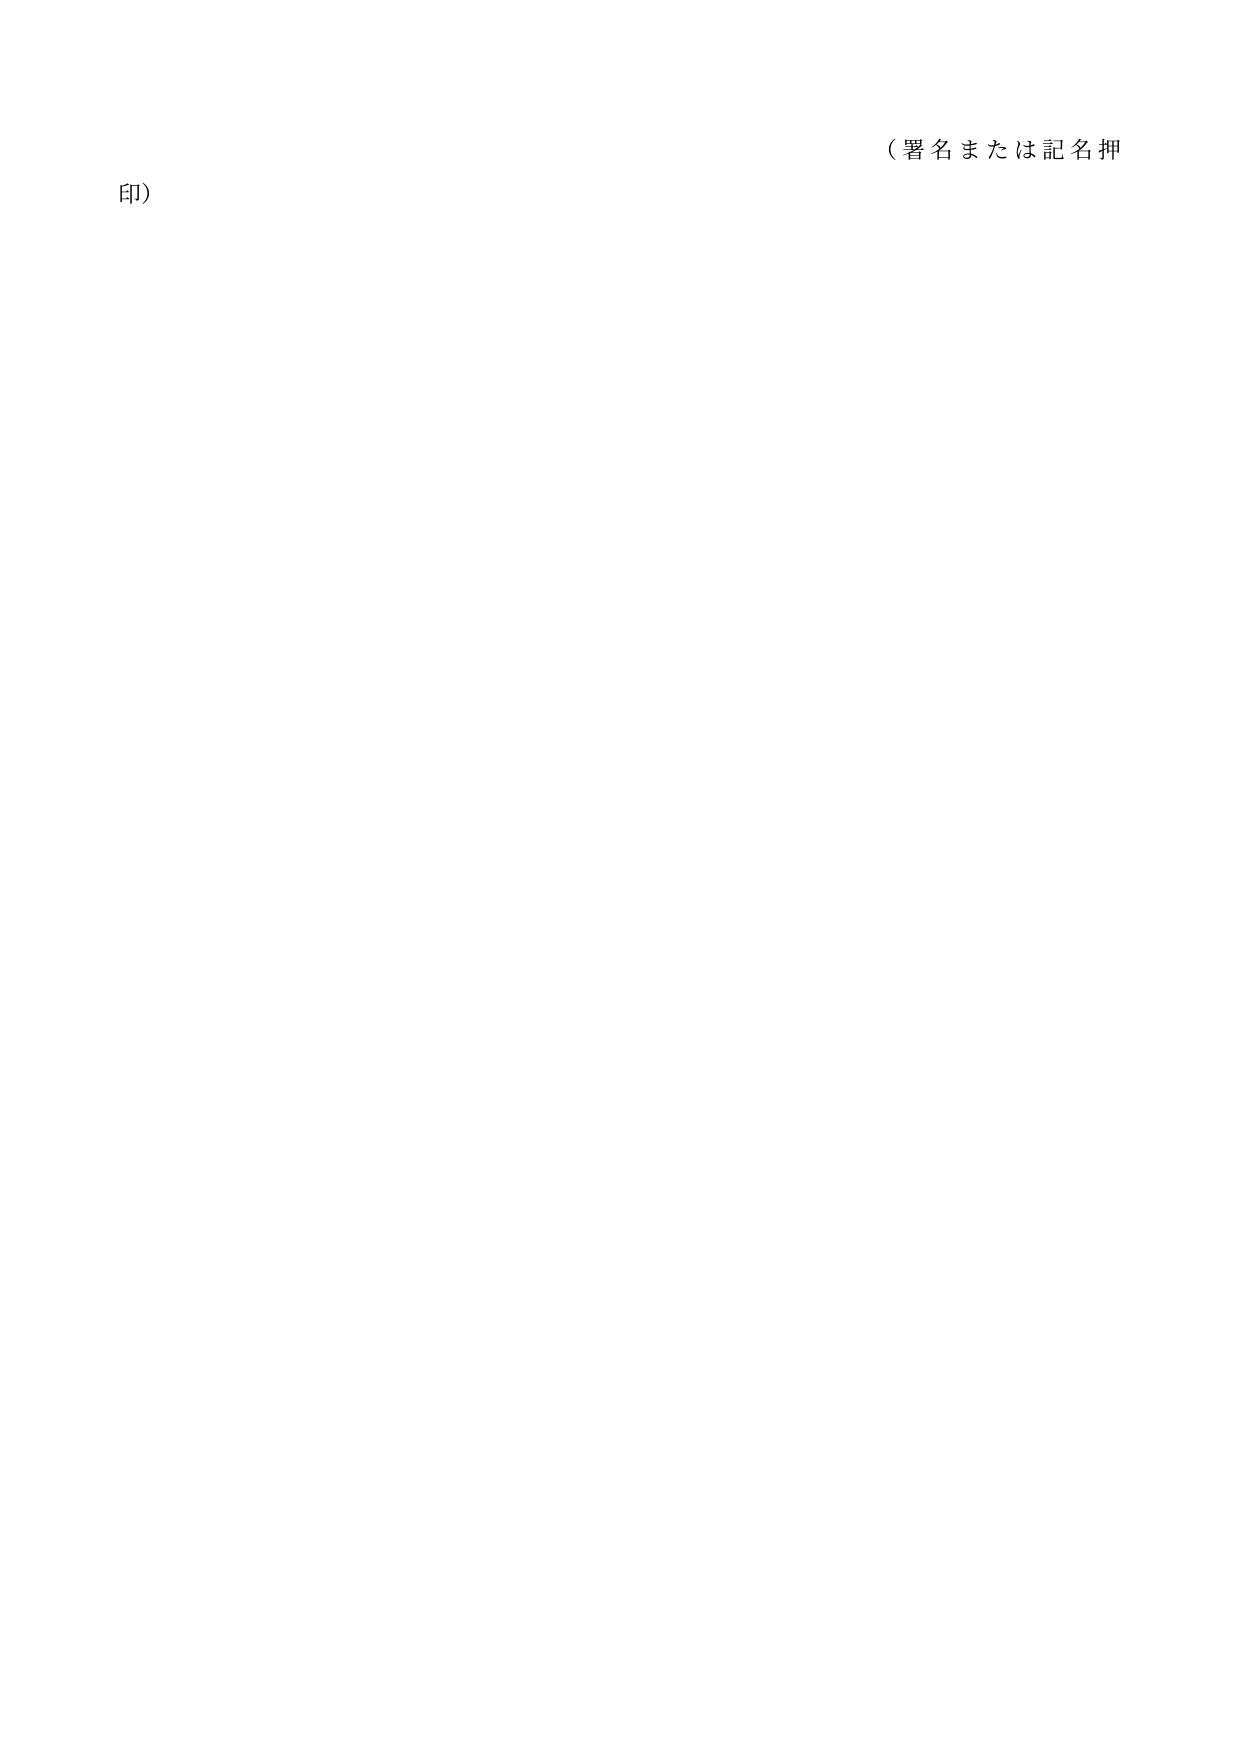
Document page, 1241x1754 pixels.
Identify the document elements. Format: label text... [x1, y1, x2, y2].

text （署名または記名押印） [118, 130, 1122, 211]
